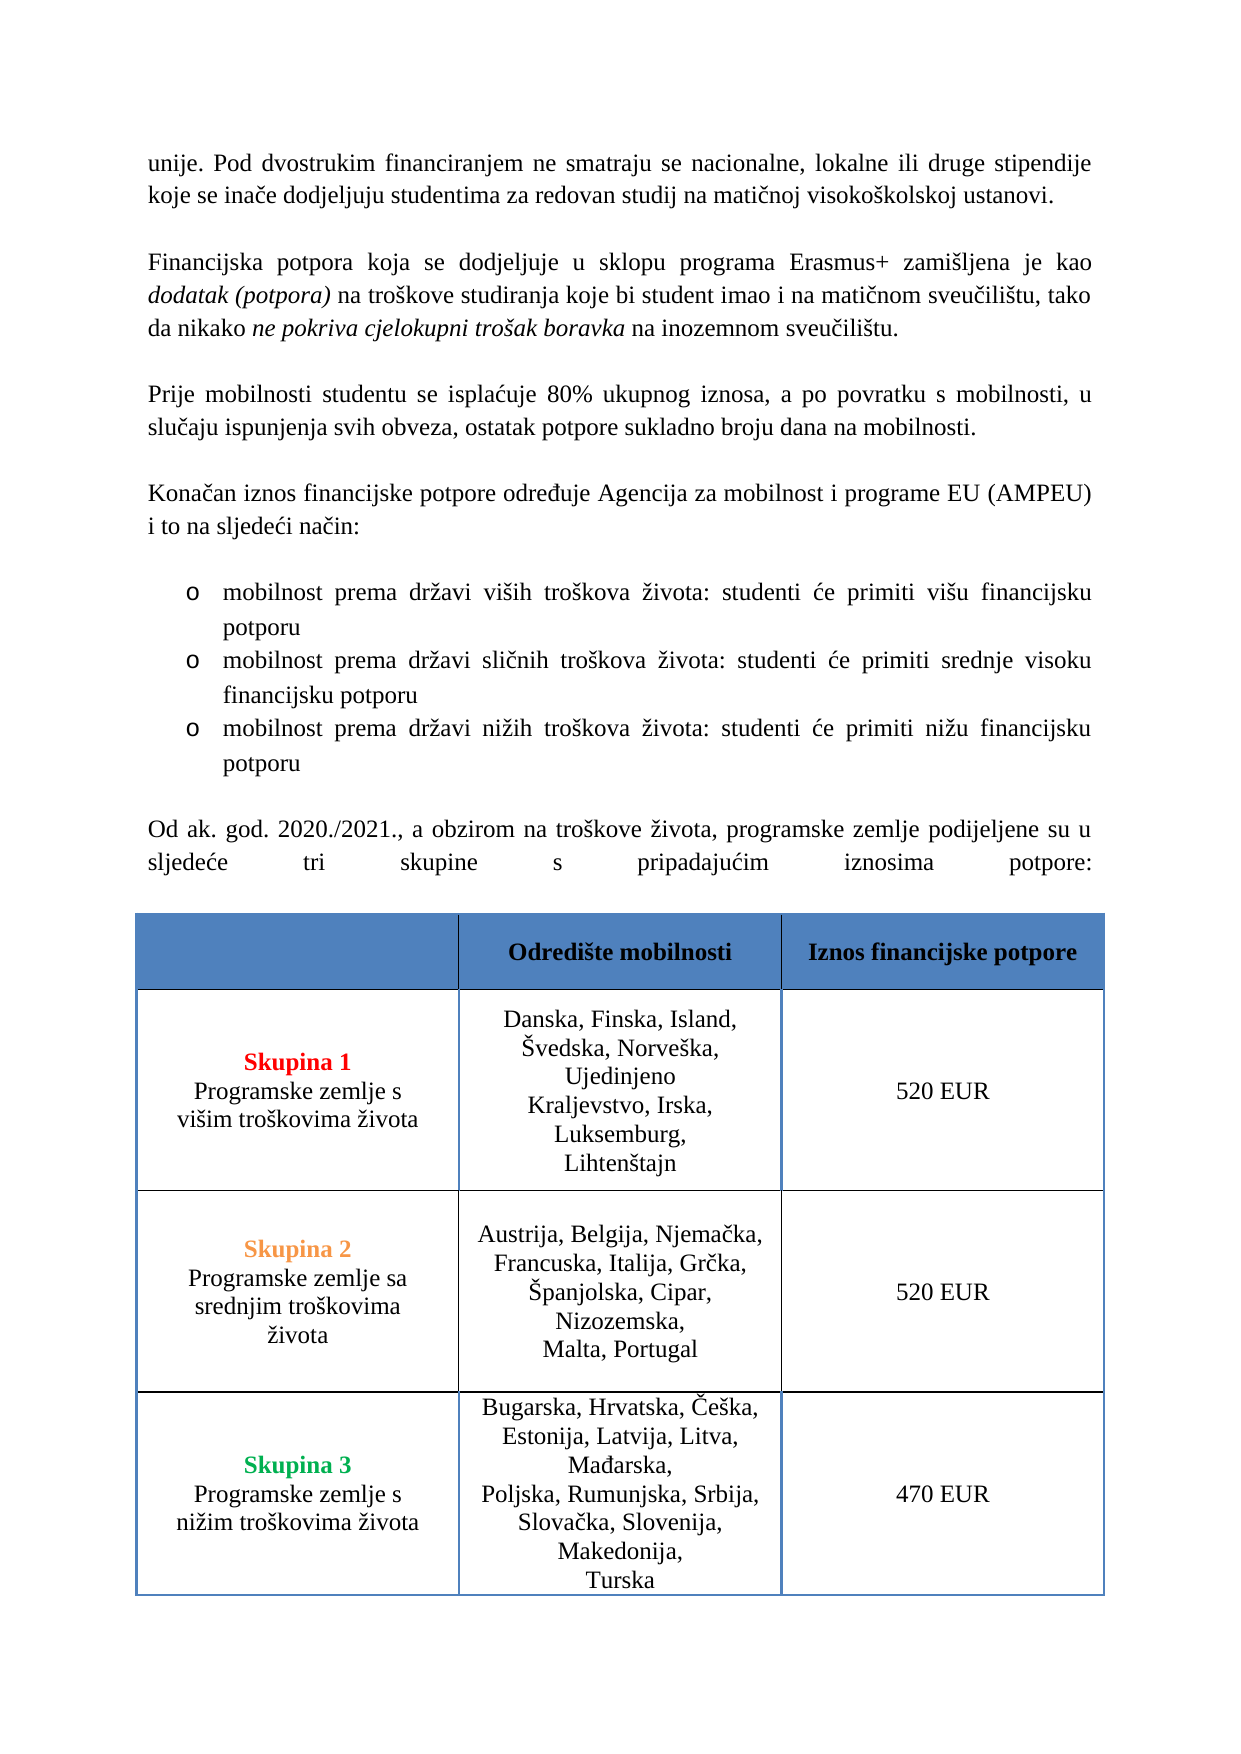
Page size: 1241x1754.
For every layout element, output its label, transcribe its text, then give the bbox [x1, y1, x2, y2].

table_cell Skupina 2 Programske zemlje sa srednjim troškovima života [138, 1191, 458, 1391]
table_cell Skupina 1 Programske zemlje s višim troškovima života [138, 990, 458, 1190]
list mobilnost prema državi nižih troškova života: studenti će primiti nižu financijsku potporu [185, 713, 1093, 777]
table_header Iznos financijske potpore [782, 915, 1103, 989]
table_header Odredište mobilnosti [459, 915, 781, 989]
text Financijska potpora koja se dodjeljuje u sklopu programa Erasmus+ zamišljena je kao dodatak (potpora) na troškove studiranja koje bi student imao i na matičnom sveučilištu, tako da nikako ne pokriva cjelokupni trošak boravka na inozemnom sveučilištu. [148, 247, 1093, 341]
table_cell Austrija, Belgija, Njemačka, Francuska, Italija, Grčka, Španjolska, Cipar, Nizozemska, Malta, Portugal [459, 1191, 781, 1391]
table_cell Skupina 3 Programske zemlje s nižim troškovima života [138, 1393, 458, 1594]
table_cell 520 EUR [783, 990, 1103, 1190]
table_header [138, 915, 458, 989]
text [148, 148, 1093, 209]
table_cell 520 EUR [782, 1191, 1103, 1391]
table_cell 470 EUR [783, 1393, 1103, 1594]
text Prije mobilnosti studentu se isplaćuje 80% ukupnog iznosa, a po povratku s mobilnosti, u slučaju ispunjenja svih obveza, ostatak potpore sukladno broju dana na mobilnosti. [148, 379, 1093, 441]
text Konačan iznos financijske potpore određuje Agencija za mobilnost i programe EU (AMPEU) i to na sljedeći način: [148, 478, 1093, 539]
text Od ak. god. 2020./2021., a obzirom na troškove života, programske zemlje podijeljene su u sljedeće tri skupine s pripadajućim iznosima potpore: [148, 814, 1093, 908]
list mobilnost prema državi viših troškova života: studenti će primiti višu financijsku potporu [185, 577, 1093, 641]
table_cell Danska, Finska, Island, Švedska, Norveška, Ujedinjeno Kraljevstvo, Irska, Luksemburg, Lihtenštajn [460, 990, 780, 1190]
table_cell Bugarska, Hrvatska, Češka, Estonija, Latvija, Litva, Mađarska, Poljska, Rumunjska, Srbija, Slovačka, Slovenija, Makedonija, Turska [460, 1393, 780, 1594]
list mobilnost prema državi sličnih troškova života: studenti će primiti srednje visoku financijsku potporu [185, 645, 1093, 709]
